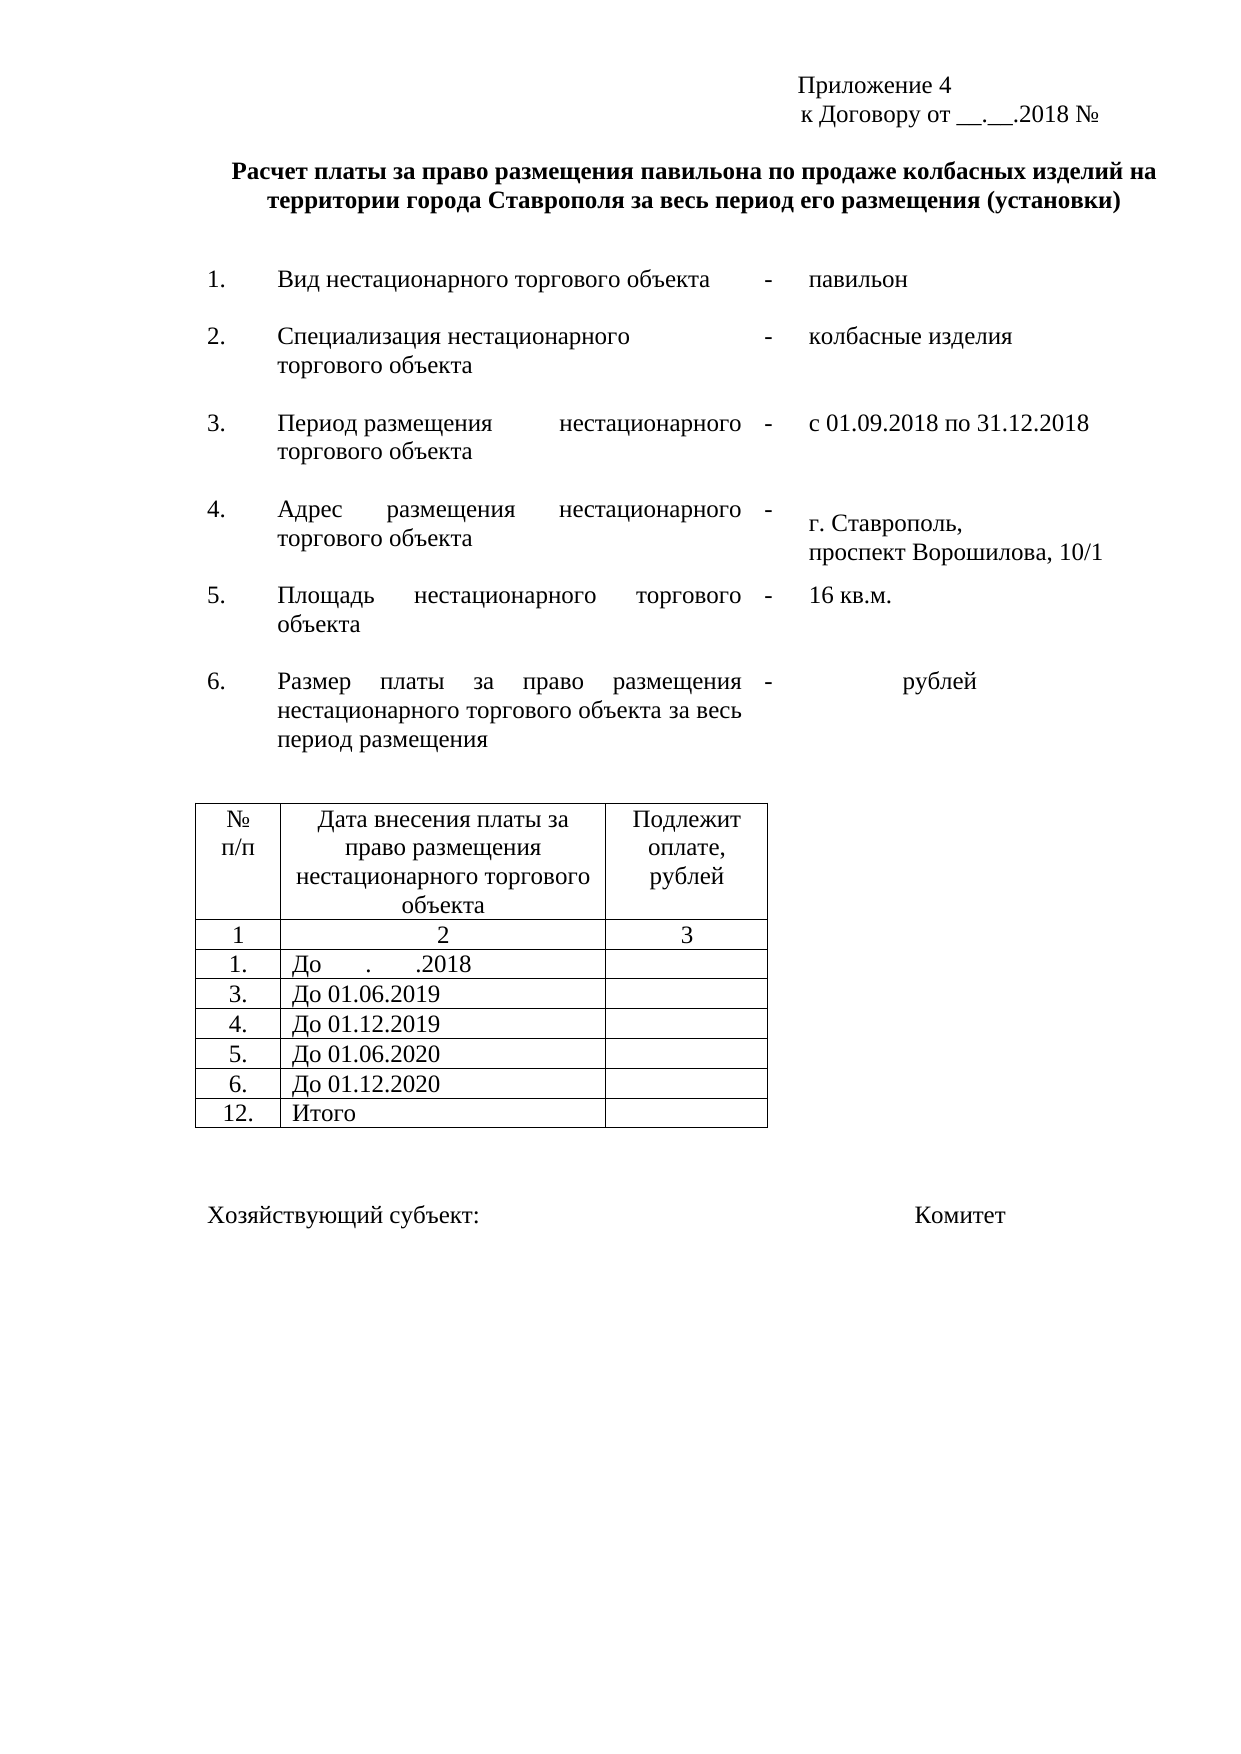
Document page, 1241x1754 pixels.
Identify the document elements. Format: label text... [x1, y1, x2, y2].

table_cell Размер платы за право размещения нестационарного торгового объекта за весь период размещения [266, 666, 753, 753]
table_header - [753, 264, 797, 321]
table_cell [606, 1009, 767, 1038]
table_cell Площадь нестационарного торгового объекта [266, 580, 753, 666]
table_cell Адрес размещения нестационарного торгового объекта [266, 494, 753, 580]
table_cell Период размещения нестационарного торгового объекта [266, 408, 753, 494]
table_cell 6. [196, 666, 266, 753]
table_cell - [753, 580, 797, 666]
table_header павильон [797, 264, 1192, 321]
table_cell 3. [196, 979, 280, 1008]
text к Договору от __.__.2018 № [207, 99, 1181, 128]
table_header Дата внесения платы за право размещения нестационарного торгового объекта [281, 804, 605, 919]
table_cell 6. [196, 1069, 280, 1097]
table_cell Итого [281, 1099, 605, 1127]
table_cell 5. [196, 1039, 280, 1068]
table_cell г. Ставрополь, проспект Ворошилова, 10/1 [797, 494, 1192, 580]
table_cell - [753, 666, 797, 753]
table_cell 2 [281, 920, 605, 948]
table_cell 2. [196, 321, 266, 408]
table_cell с 01.09.2018 по 31.12.2018 [797, 408, 1192, 494]
table_header Вид нестационарного торгового объекта [266, 264, 753, 321]
table_cell рублей [797, 666, 1192, 753]
table_cell [606, 1039, 767, 1068]
table_cell 16 кв.м. [797, 580, 1192, 666]
table_cell 1 [196, 920, 280, 948]
text Хозяйствующий субъект: Комитет [207, 1203, 1181, 1228]
text Приложение 4 [797, 74, 1181, 99]
table_cell колбасные изделия [797, 321, 1192, 408]
table_cell 1. [196, 950, 280, 978]
table_cell 3 [606, 920, 767, 948]
table_cell - [753, 408, 797, 494]
table_cell [606, 1099, 767, 1127]
table_cell 5. [196, 580, 266, 666]
table_cell 3. [196, 408, 266, 494]
table_cell [606, 950, 767, 978]
table_cell Специализация нестационарного торгового объекта [266, 321, 753, 408]
table_cell - [753, 321, 797, 408]
table_header 1. [196, 264, 266, 321]
table_header Подлежит оплате, рублей [606, 804, 767, 919]
table_cell До 01.06.2020 [281, 1039, 605, 1068]
table_cell [606, 1069, 767, 1097]
table_cell До 01.06.2019 [281, 979, 605, 1008]
table_cell До 01.12.2019 [281, 1009, 605, 1038]
table_cell До . .2018 [281, 950, 605, 978]
table_cell [606, 979, 767, 1008]
text Расчет платы за право размещения павильона по продаже колбасных изделий на территории города Ставрополя за весь период его размещения (установки) [207, 156, 1181, 214]
table_cell 4. [196, 1009, 280, 1038]
table_cell 12. [196, 1099, 280, 1127]
table_header № п/п [196, 804, 280, 919]
table_cell 4. [196, 494, 266, 580]
table_cell - [753, 494, 797, 580]
table_cell До 01.12.2020 [281, 1069, 605, 1097]
